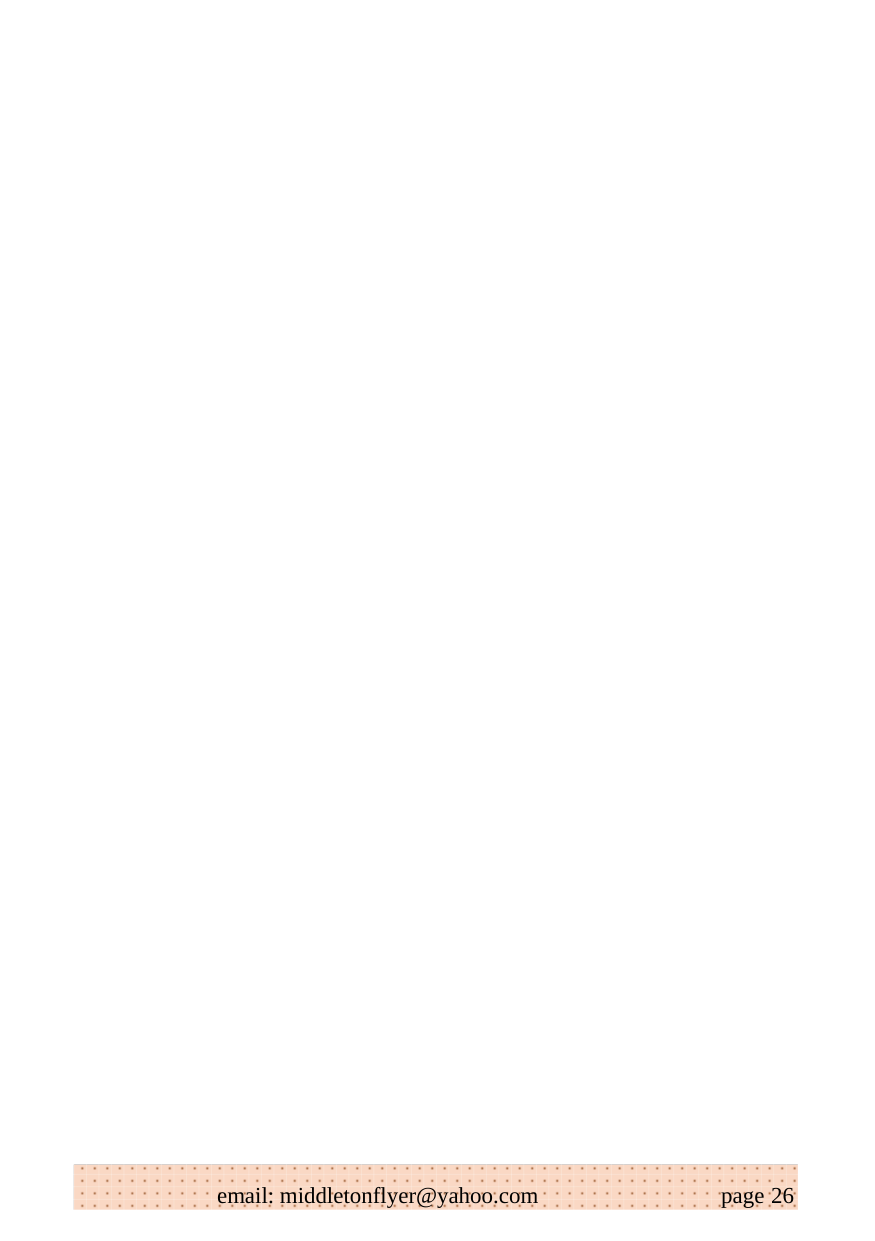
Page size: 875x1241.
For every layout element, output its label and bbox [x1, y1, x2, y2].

picture [73, 1164, 798, 1210]
